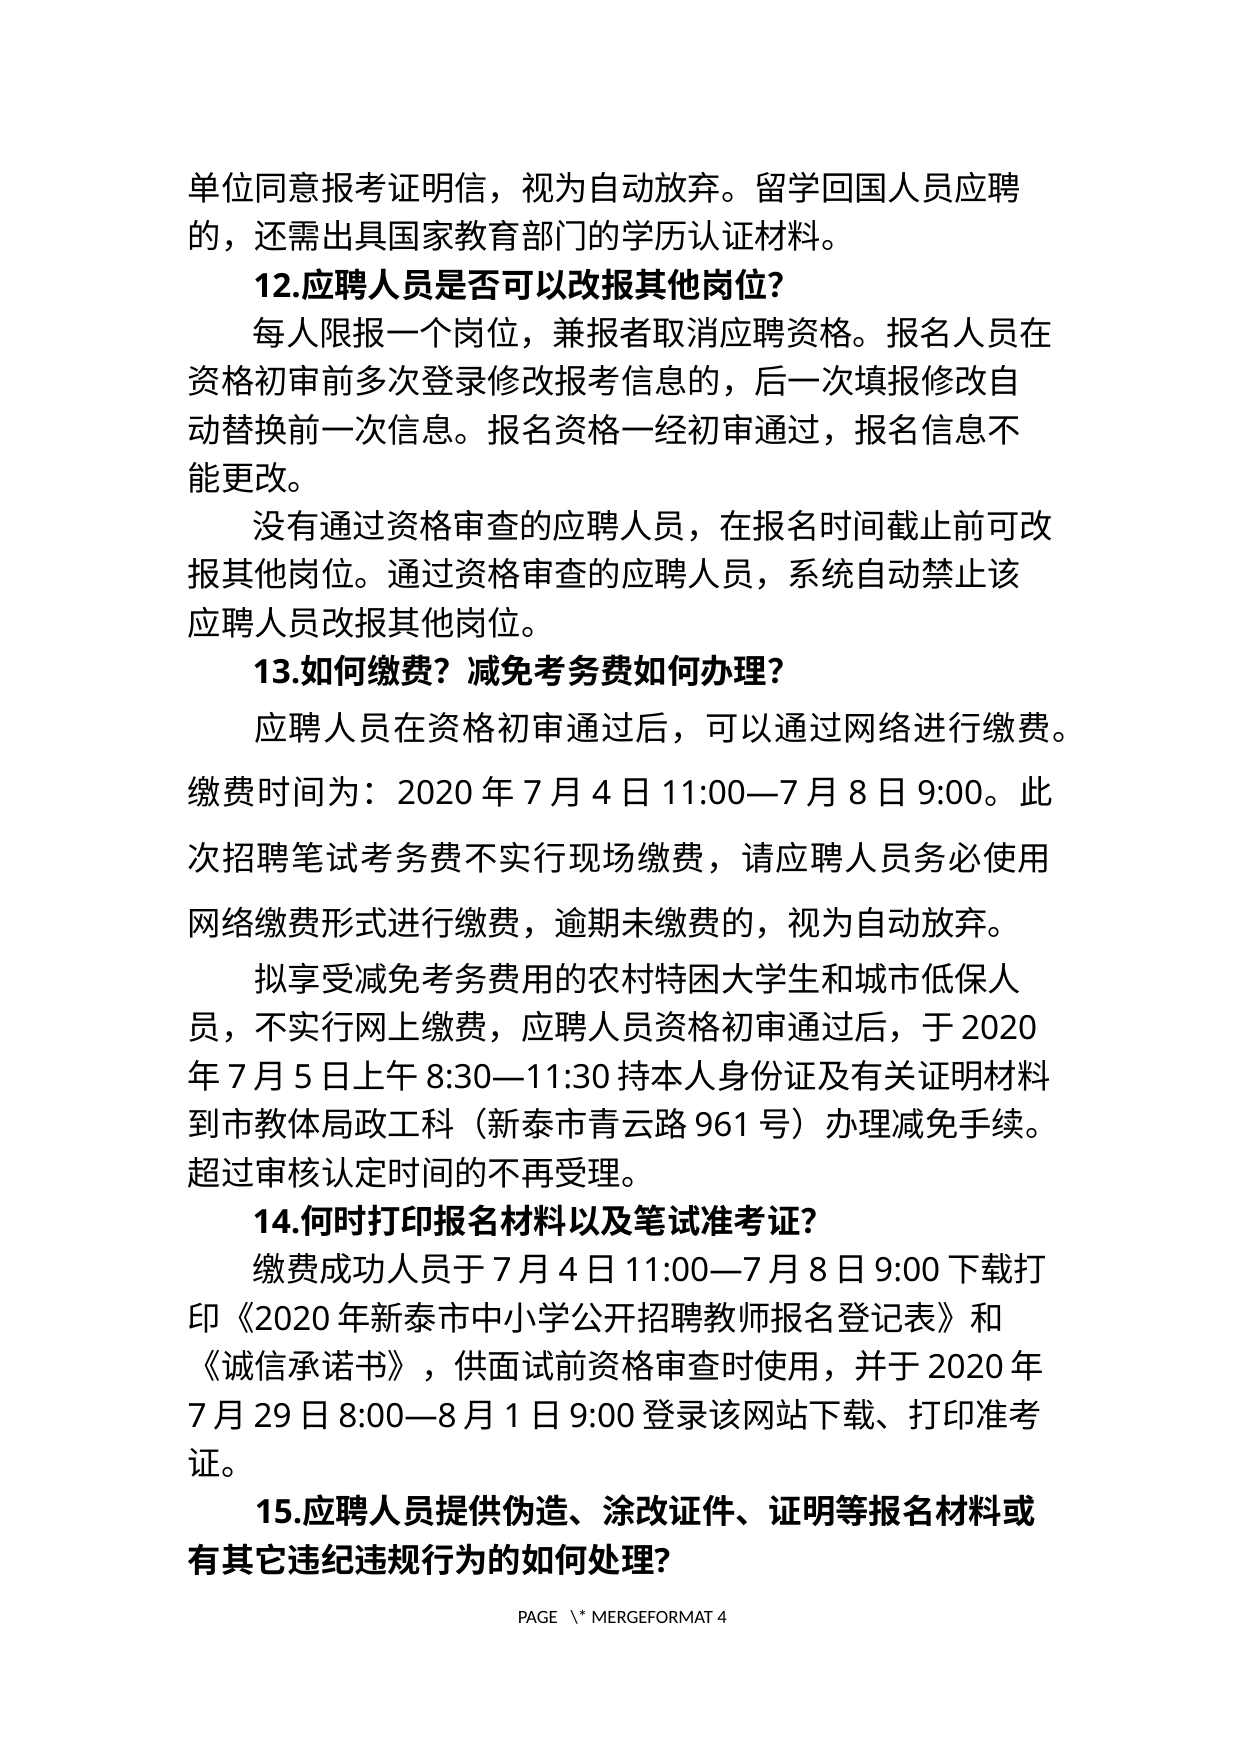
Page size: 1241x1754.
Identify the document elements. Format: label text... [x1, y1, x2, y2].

text 13.如何缴费？减免考务费如何办理？ [187, 644, 1053, 693]
text 15.应聘人员提供伪造、涂改证件、证明等报名材料或有其它违纪违规行为的如何处理? [187, 1485, 1053, 1582]
text 12.应聘人员是否可以改报其他岗位？ [187, 258, 1053, 307]
text 没有通过资格审查的应聘人员，在报名时间截止前可改报其他岗位。通过资格审查的应聘人员，系统自动禁止该应聘人员改报其他岗位。 [187, 500, 1053, 644]
text 每人限报一个岗位，兼报者取消应聘资格。报名人员在资格初审前多次登录修改报考信息的，后一次填报修改自动替换前一次信息。报名资格一经初审通过，报名信息不能更改。 [187, 307, 1053, 500]
text 缴费成功人员于7月4日11:00—7月8日9:00下载打印《2020年新泰市中小学公开招聘教师报名登记表》和《诚信承诺书》，供面试前资格审查时使用，并于2020年7月29日8:00—8月1日9:00登录该网站下载、打印准考证。 [187, 1243, 1053, 1485]
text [187, 162, 1053, 258]
text 应聘人员在资格初审通过后，可以通过网络进行缴费。缴费时间为：2020年7月4日11:00—7月8日9:00。此次招聘笔试考务费不实行现场缴费，请应聘人员务必使用网络缴费形式进行缴费，逾期未缴费的，视为自动放弃。 [187, 693, 1053, 953]
text 拟享受减免考务费用的农村特困大学生和城市低保人员，不实行网上缴费，应聘人员资格初审通过后，于2020年7月5日上午8:30—11:30持本人身份证及有关证明材料到市教体局政工科（新泰市青云路961号）办理减免手续。超过审核认定时间的不再受理。 [187, 953, 1053, 1195]
text 14.何时打印报名材料以及笔试准考证？ [187, 1195, 1053, 1243]
